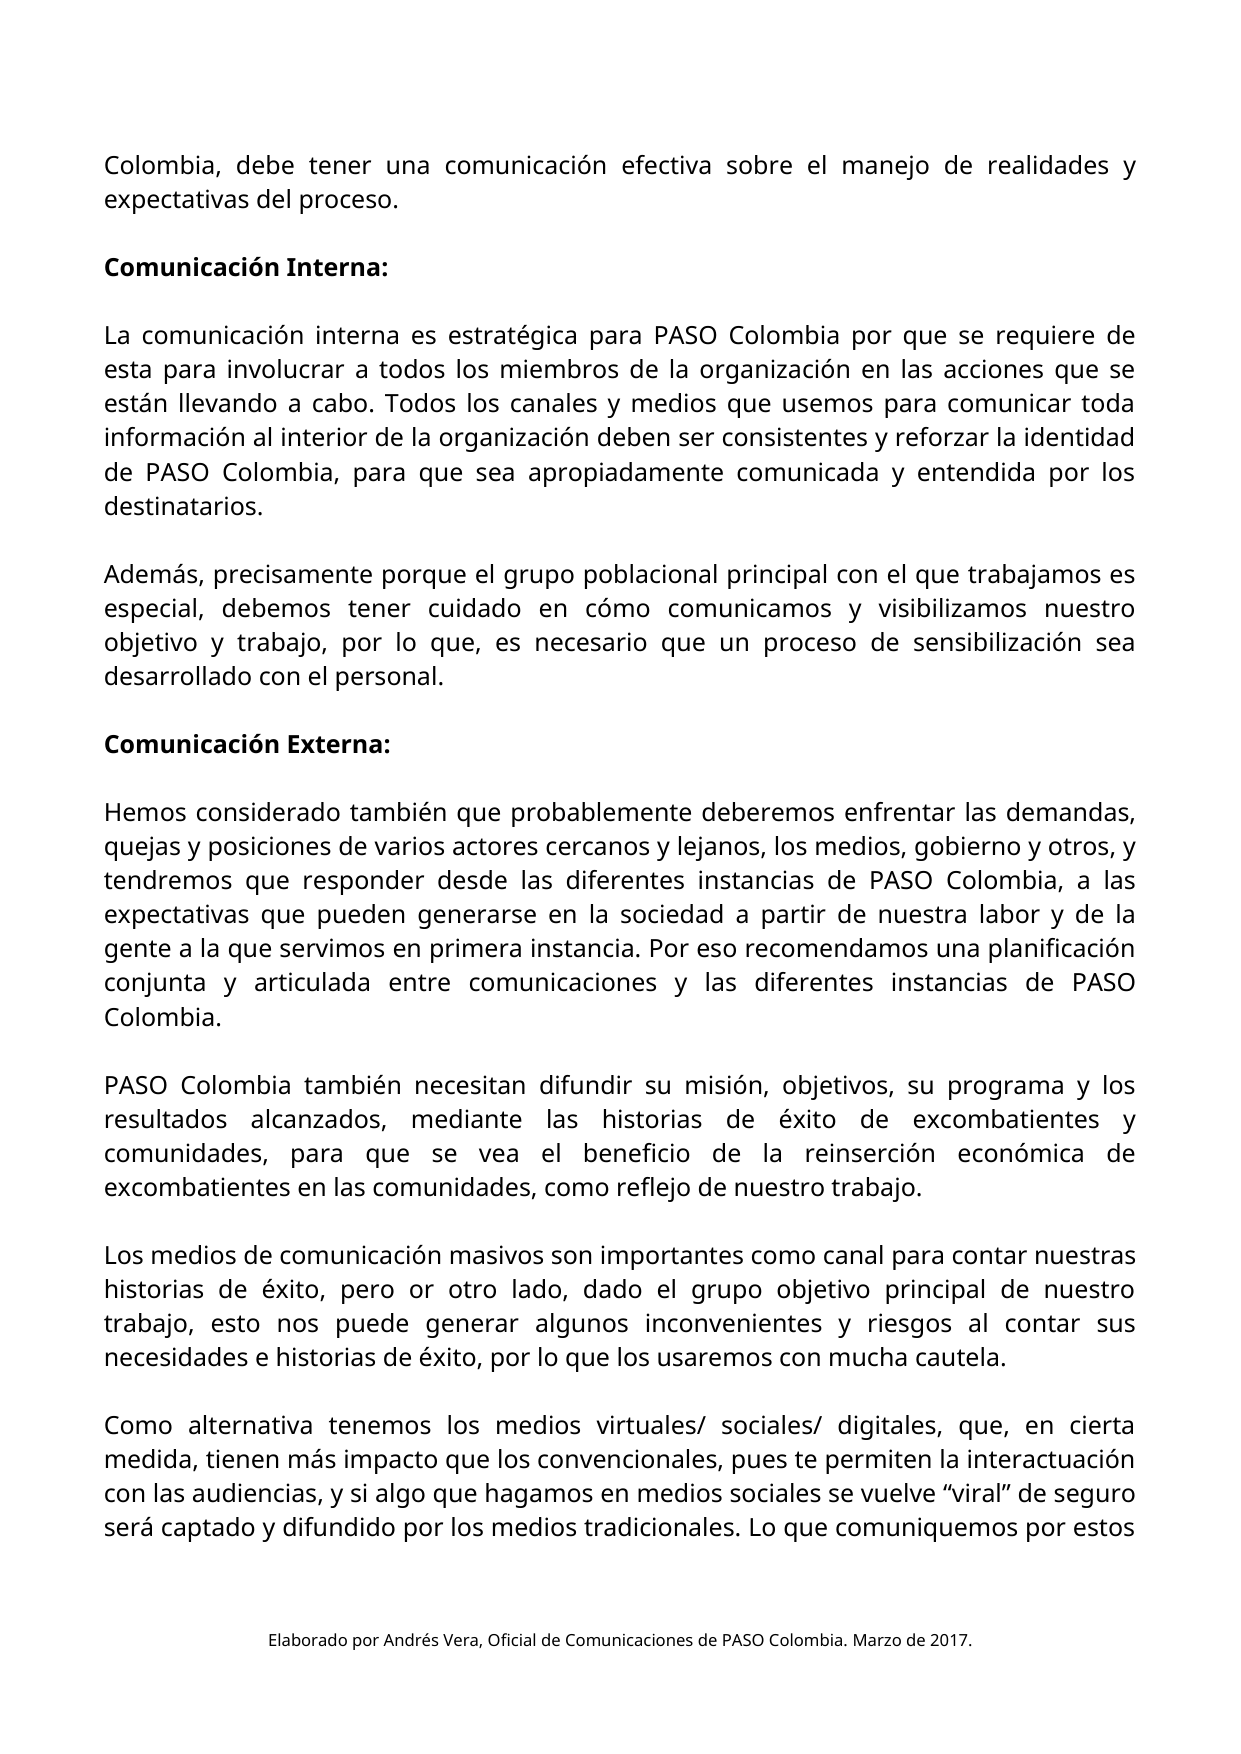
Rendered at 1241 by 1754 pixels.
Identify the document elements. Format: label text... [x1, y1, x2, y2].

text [103, 148, 1137, 216]
text Comunicación Interna: [103, 250, 1137, 284]
text Hemos considerado también que probablemente deberemos enfrentar las demandas, quejas y posiciones de varios actores cercanos y lejanos, los medios, gobierno y otros, y tendremos que responder desde las diferentes instancias de PASO Colombia, a las expectativas que pueden generarse en la sociedad a partir de nuestra labor y de la gente a la que servimos en primera instancia. Por eso recomendamos una planificación conjunta y articulada entre comunicaciones y las diferentes instancias de PASO Colombia. [103, 795, 1137, 1033]
text PASO Colombia también necesitan difundir su misión, objetivos, su programa y los resultados alcanzados, mediante las historias de éxito de excombatientes y comunidades, para que se vea el beneficio de la reinserción económica de excombatientes en las comunidades, como reflejo de nuestro trabajo. [103, 1067, 1137, 1203]
text Los medios de comunicación masivos son importantes como canal para contar nuestras historias de éxito, pero or otro lado, dado el grupo objetivo principal de nuestro trabajo, esto nos puede generar algunos inconvenientes y riesgos al contar sus necesidades e historias de éxito, por lo que los usaremos con mucha cautela. [103, 1238, 1137, 1374]
text La comunicación interna es estratégica para PASO Colombia por que se requiere de esta para involucrar a todos los miembros de la organización en las acciones que se están llevando a cabo. Todos los canales y medios que usemos para comunicar toda información al interior de la organización deben ser consistentes y reforzar la identidad de PASO Colombia, para que sea apropiadamente comunicada y entendida por los destinatarios. [103, 318, 1137, 522]
text Además, precisamente porque el grupo poblacional principal con el que trabajamos es especial, debemos tener cuidado en cómo comunicamos y visibilizamos nuestro objetivo y trabajo, por lo que, es necesario que un proceso de sensibilización sea desarrollado con el personal. [103, 556, 1137, 693]
text Comunicación Externa: [103, 727, 1137, 761]
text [103, 1408, 1137, 1544]
